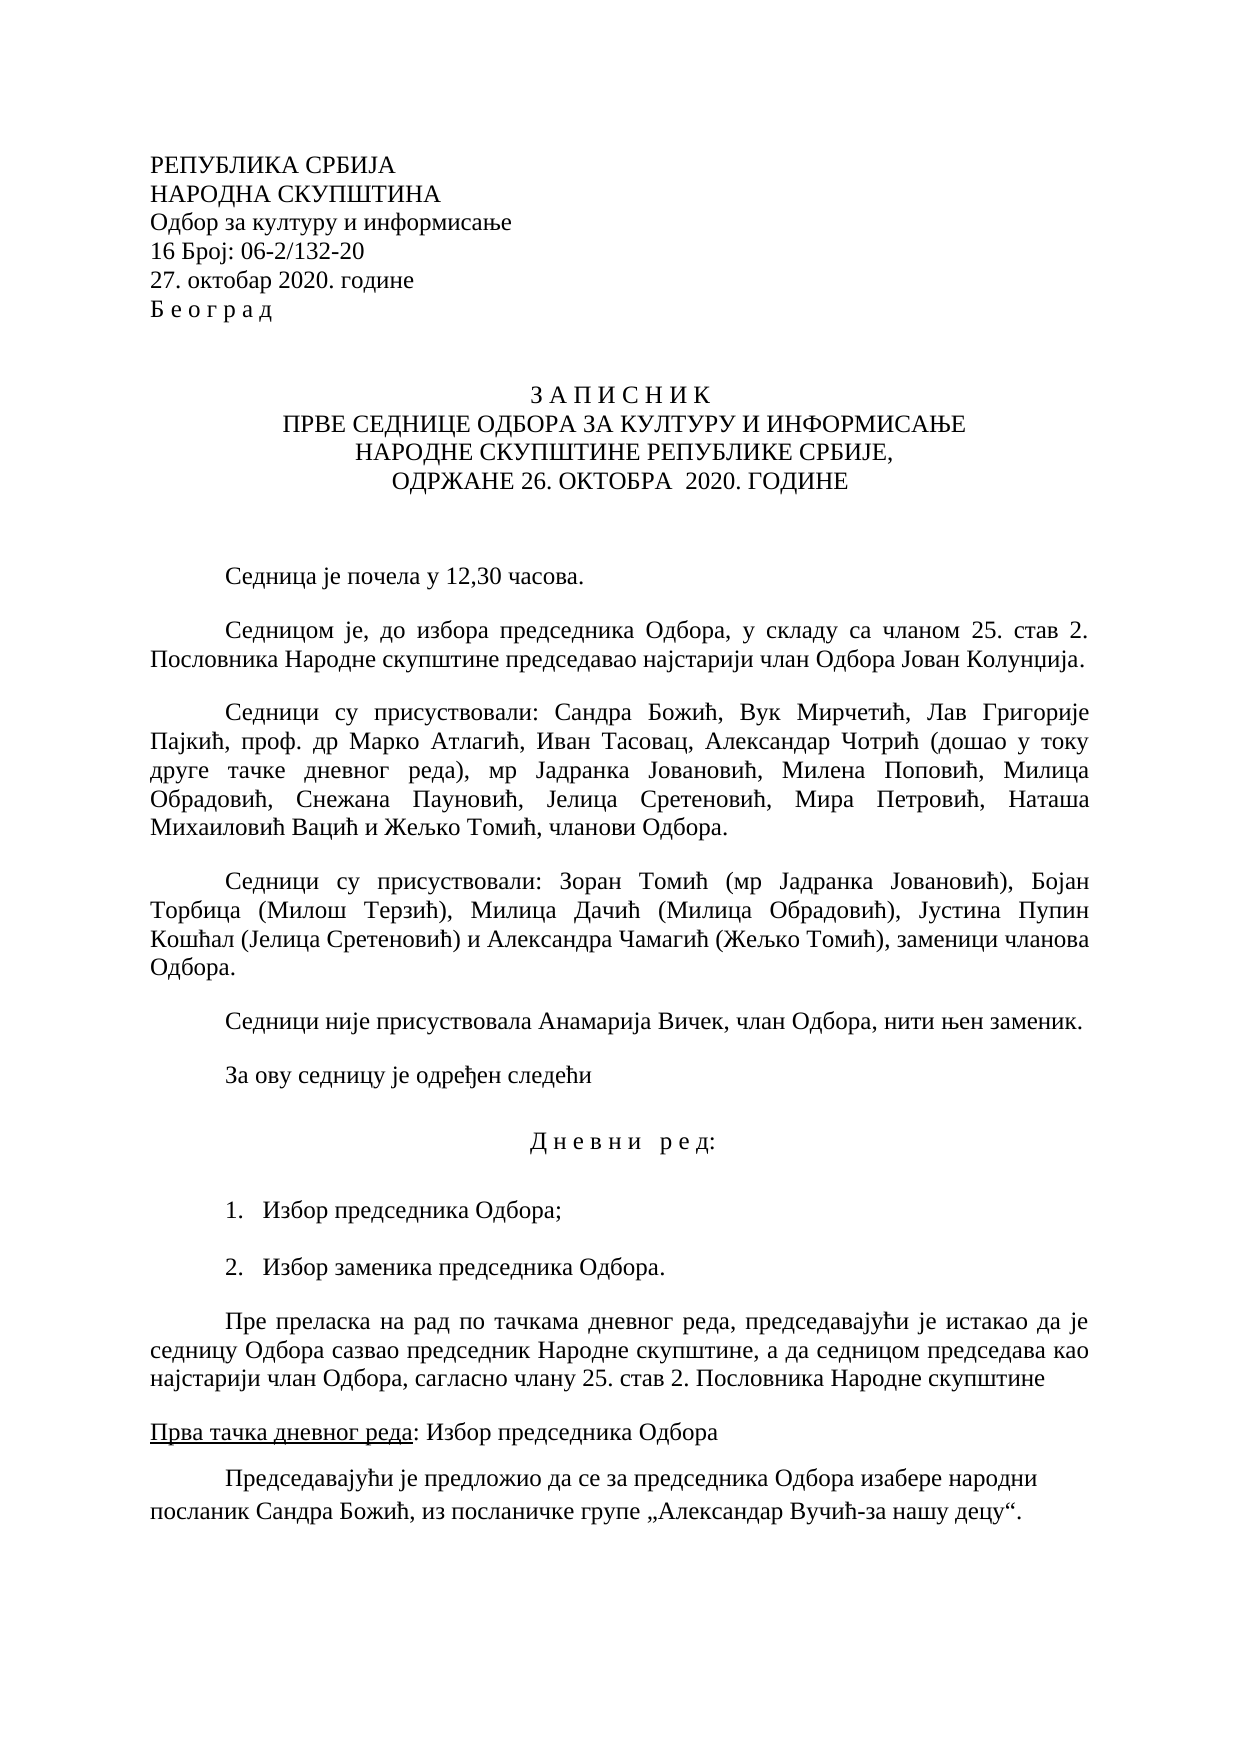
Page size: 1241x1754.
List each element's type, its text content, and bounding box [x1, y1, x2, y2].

text Д н е в н и р е д: [150, 1126, 1095, 1155]
list Избор председника Одбора; [225, 1196, 1090, 1224]
text Седницом је, до избора председника Одбора, у складу са чланом 25. став 2. Пословника Народне скупштине председавао најстарији члан Одбора Јован Кoлунџија. [150, 615, 1090, 672]
text НАРОДНА СКУПШТИНА [150, 179, 1090, 207]
text ОДРЖАНЕ 26. ОКТОБРА 2020. ГОДИНЕ [150, 466, 1090, 495]
text Седници није присуствовала Анамарија Вичек, члан Одбора, нити њен заменик. [150, 1006, 1090, 1035]
text Прва тачка дневног реда: Избор председника Одбора [150, 1417, 1090, 1446]
text З А П И С Н И К [150, 380, 1090, 409]
list Избор заменика председника Одбора. [225, 1252, 1090, 1281]
text Пре преласка на рад по тачкама дневног реда, председавајући је истакао да је седницу Одбора сазваo председник Народне скупштине, а да седницом председава као најстарији члан Одбора, сагласно члану 25. став 2. Пословника Народне скупштине [150, 1306, 1090, 1392]
text Седница је почела у 12,30 часова. [150, 561, 1090, 590]
text Председавајући је предложио да се за председника Одбора изабере народни посланик Сандра Божић, из посланичке групе „Александар Вучић-за нашу децу“. [150, 1463, 1090, 1524]
text Б е о г р а д [150, 294, 1090, 322]
text Седници су присуствовали: Зоран Томић (мр Јадранка Јовановић), Бојан Торбица (Милош Терзић), Милица Дачић (Милица Обрадовић), Јустина Пупин Кошћал (Јелица Сретеновић) и Александра Чамагић (Жељко Томић), заменици чланова Одбора. [150, 866, 1090, 981]
text 27. октобар 2020. године [150, 265, 1090, 294]
text Седници су присуствовали: Сандра Божић, Вук Мирчетић, Лав Григорије Пајкић, проф. др Марко Атлагић, Иван Тасовац, Александар Чотрић (дошао у току друге тачке дневног реда), мр Јадранка Јовановић, Милена Поповић, Милица Обрадовић, Снежана Пауновић, Јелица Сретеновић, Мира Петровић, Наташа Михаиловић Вацић и Жељко Томић, чланови Одбора. [150, 697, 1090, 841]
text НАРОДНЕ СКУПШТИНЕ РЕПУБЛИКЕ СРБИЈЕ, [150, 437, 1098, 466]
text Одбор за културу и информисање [150, 207, 1090, 236]
text 16 Број: 06-2/132-20 [150, 236, 1090, 265]
text ПРВЕ СЕДНИЦЕ ОДБОРА ЗА КУЛТУРУ И ИНФОРМИСАЊЕ [150, 409, 1098, 437]
text За ову седницу је одређен следећи [150, 1060, 1090, 1089]
text РЕПУБЛИКА СРБИЈА [150, 150, 1090, 179]
